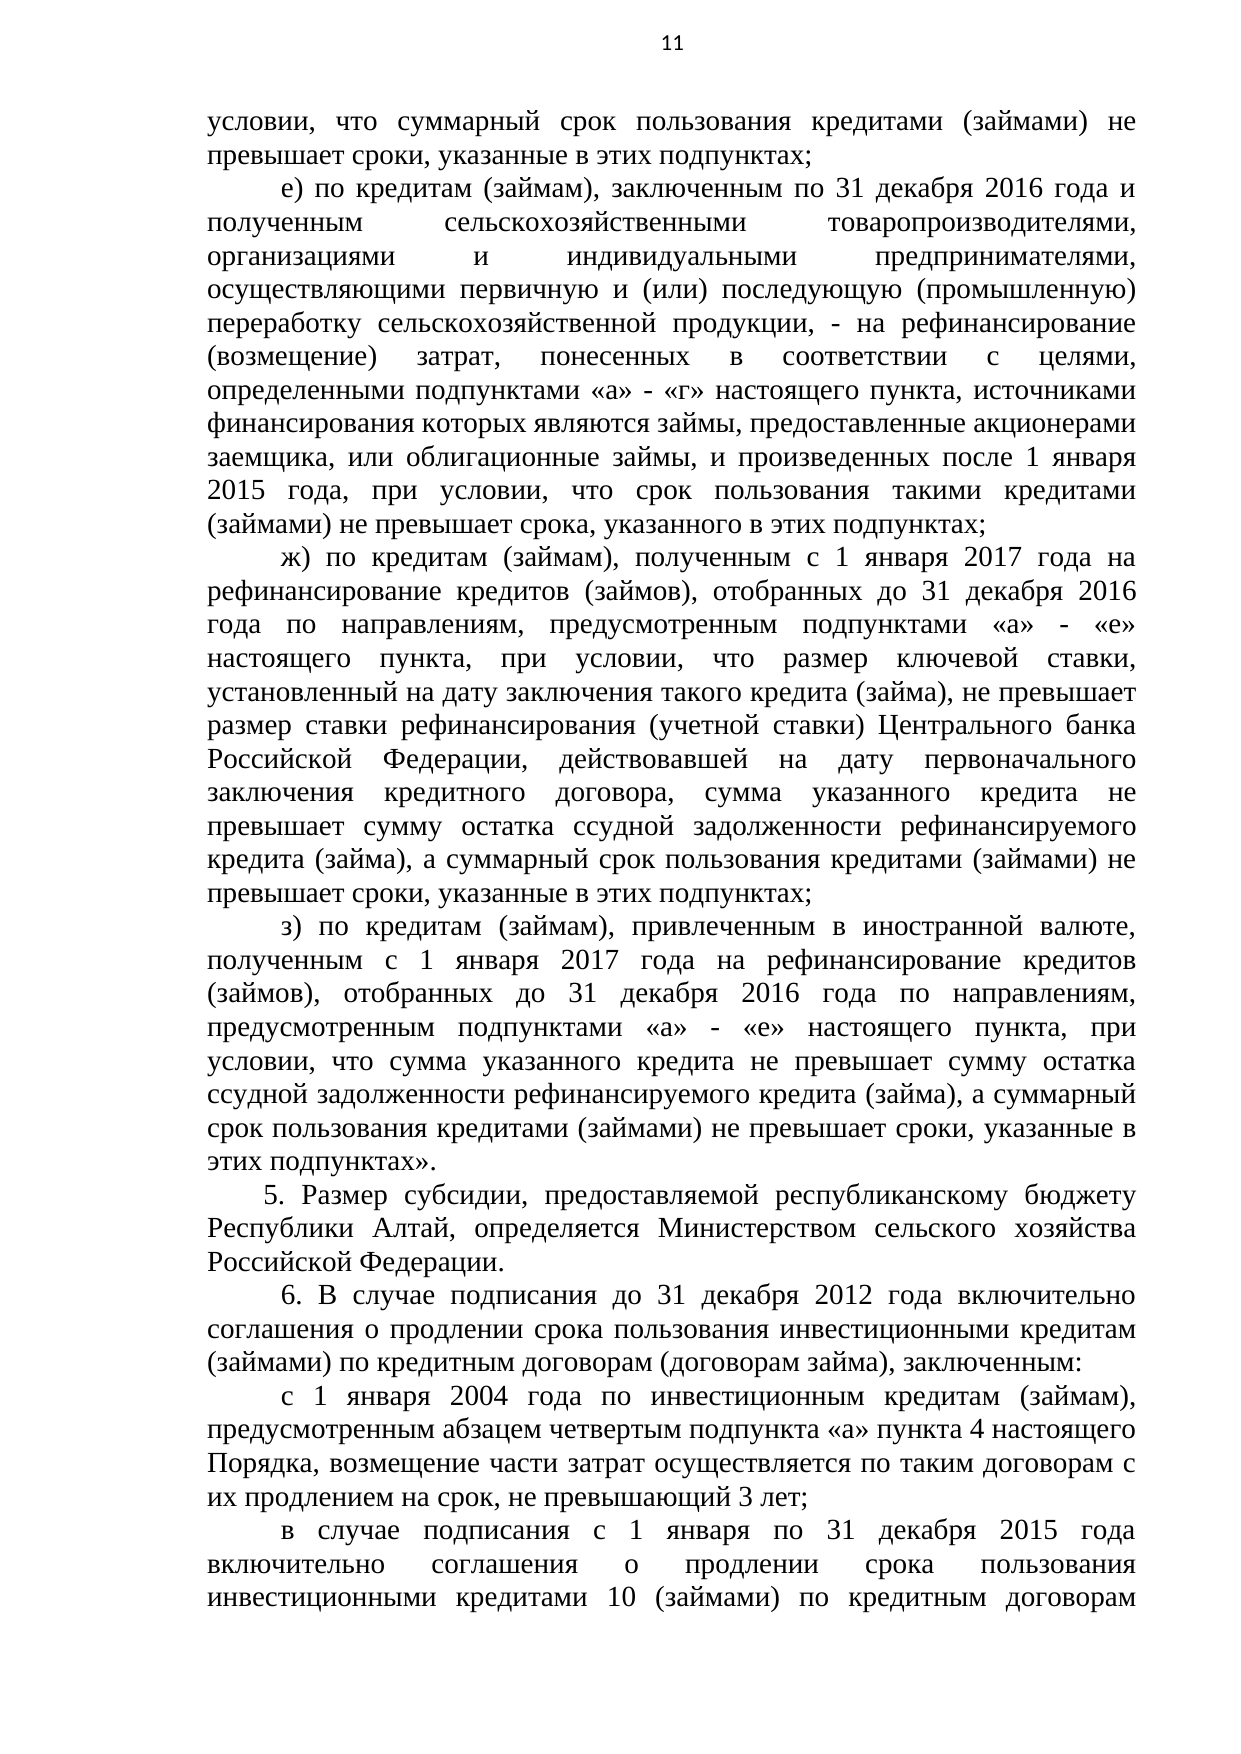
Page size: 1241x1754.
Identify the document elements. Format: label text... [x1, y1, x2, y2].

text е) по кредитам (займам), заключенным по 31 декабря 2016 года и полученным сельскохозяйственными товаропроизводителями, организациями и индивидуальными предпринимателями, осуществляющими первичную и (или) последующую (промышленную) переработку сельскохозяйственной продукции, - на рефинансирование (возмещение) затрат, понесенных в соответствии с целями, определенными подпунктами «а» - «г» настоящего пункта, источниками финансирования которых являются займы, предоставленные акционерами заемщика, или облигационные займы, и произведенных после 1 января 2015 года, при условии, что срок пользования такими кредитами (займами) не превышает срока, указанного в этих подпунктах; [207, 171, 1137, 539]
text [207, 103, 1137, 171]
text 6. В случае подписания до 31 декабря 2012 года включительно соглашения о продлении срока пользования инвестиционными кредитам (займами) по кредитным договорам (договорам займа), заключенным: [207, 1277, 1137, 1378]
text ж) по кредитам (займам), полученным с 1 января 2017 года на рефинансирование кредитов (займов), отобранных до 31 декабря 2016 года по направлениям, предусмотренным подпунктами «а» - «е» настоящего пункта, при условии, что размер ключевой ставки, установленный на дату заключения такого кредита (займа), не превышает размер ставки рефинансирования (учетной ставки) Центрального банка Российской Федерации, действовавшей на дату первоначального заключения кредитного договора, сумма указанного кредита не превышает сумму остатка ссудной задолженности рефинансируемого кредита (займа), а суммарный срок пользования кредитами (займами) не превышает сроки, указанные в этих подпунктах; [207, 539, 1137, 908]
text 5. Размер субсидии, предоставляемой республиканскому бюджету Республики Алтай, определяется Министерством сельского хозяйства Российской Федерации. [207, 1177, 1137, 1277]
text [207, 1512, 1137, 1613]
text з) по кредитам (займам), привлеченным в иностранной валюте, полученным с 1 января 2017 года на рефинансирование кредитов (займов), отобранных до 31 декабря 2016 года по направлениям, предусмотренным подпунктами «а» - «е» настоящего пункта, при условии, что сумма указанного кредита не превышает сумму остатка ссудной задолженности рефинансируемого кредита (займа), а суммарный срок пользования кредитами (займами) не превышает сроки, указанные в этих подпунктах». [207, 908, 1137, 1177]
text с 1 января 2004 года по инвестиционным кредитам (займам), предусмотренным абзацем четвертым подпункта «а» пункта 4 настоящего Порядка, возмещение части затрат осуществляется по таким договорам с их продлением на срок, не превышающий 3 лет; [207, 1378, 1137, 1512]
